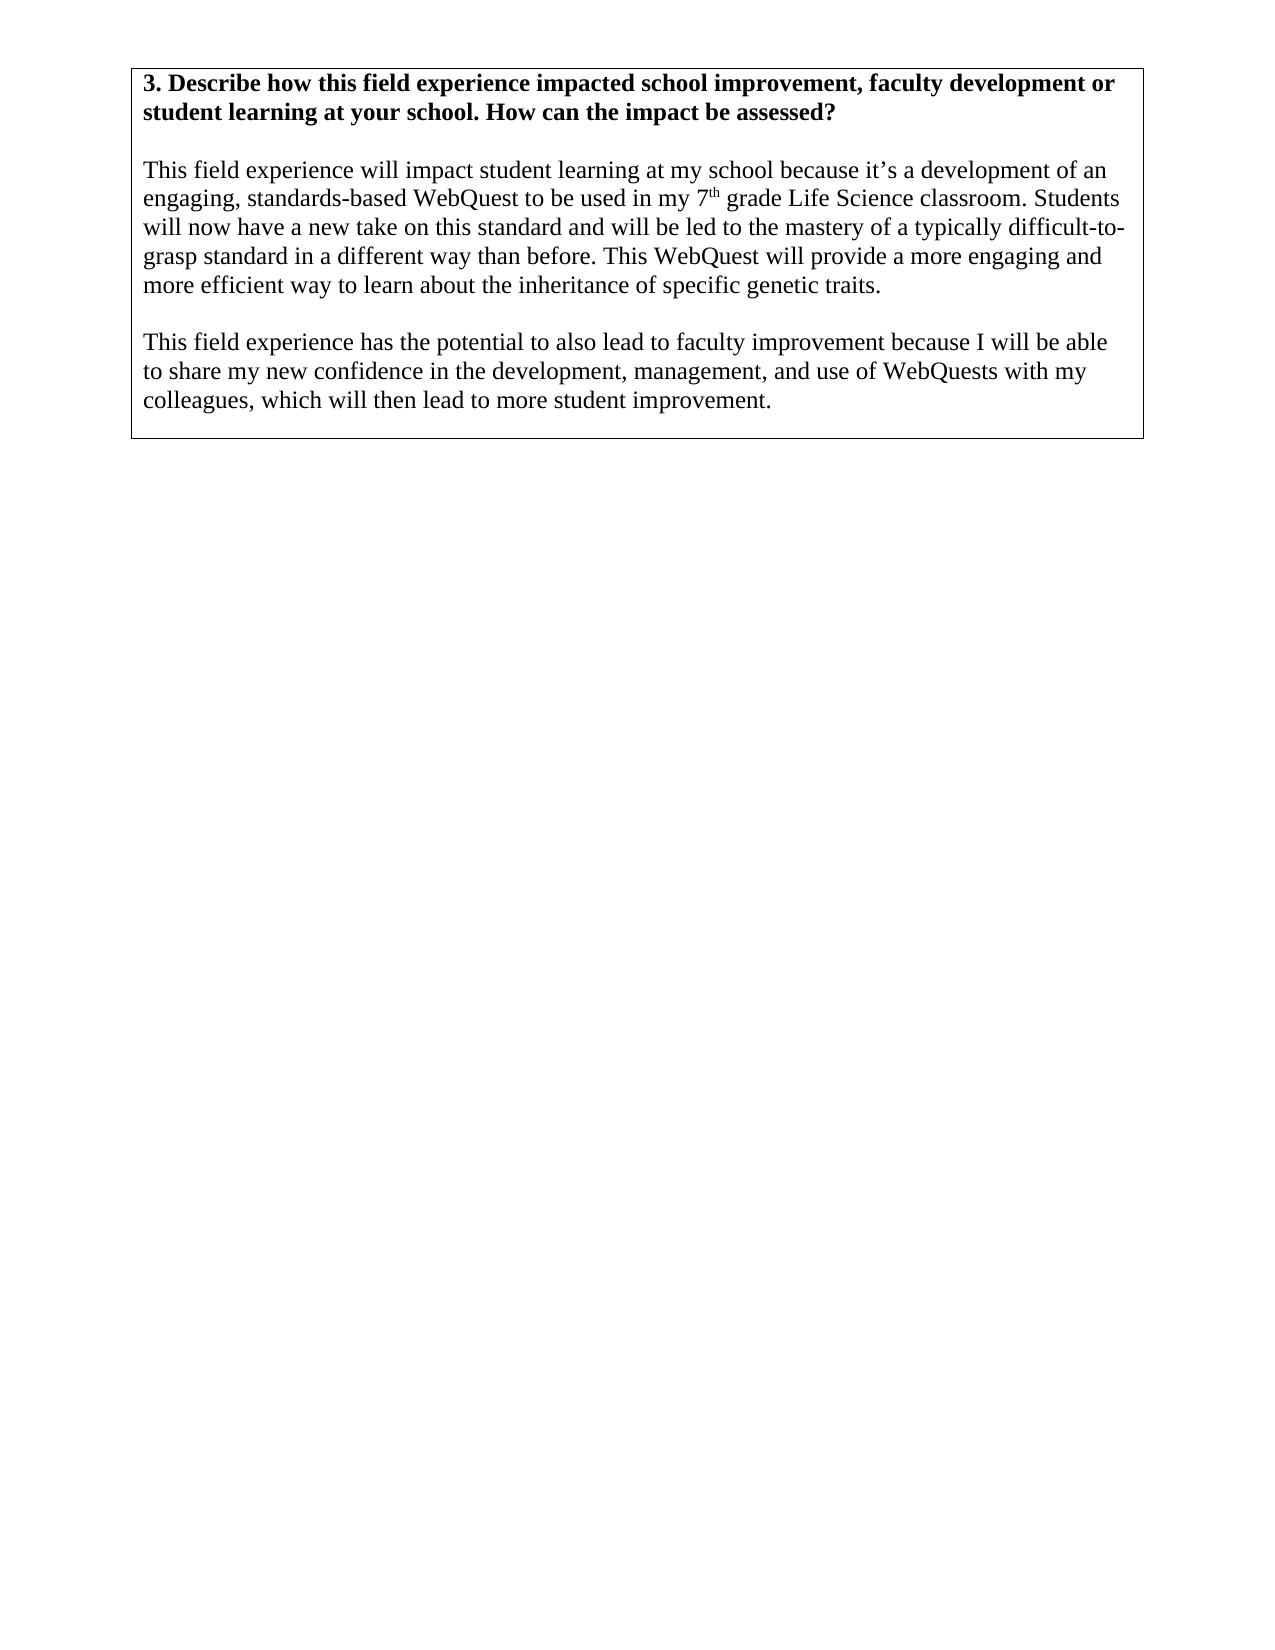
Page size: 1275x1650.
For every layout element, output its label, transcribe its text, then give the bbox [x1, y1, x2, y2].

table_cell 3. Describe how this field experience impacted school improvement, faculty development or student learning at your school. How can the impact be assessed? This field experience will impact student learning at my school because it’s a development of an engaging, standards-based WebQuest to be used in my 7th grade Life Science classroom. Students will now have a new take on this standard and will be led to the mastery of a typically difficult-to-grasp standard in a different way than before. This WebQuest will provide a more engaging and more efficient way to learn about the inheritance of specific genetic traits. This field experience has the potential to also lead to faculty improvement because I will be able to share my new confidence in the development, management, and use of WebQuests with my colleagues, which will then lead to more student improvement. [132, 69, 1143, 438]
